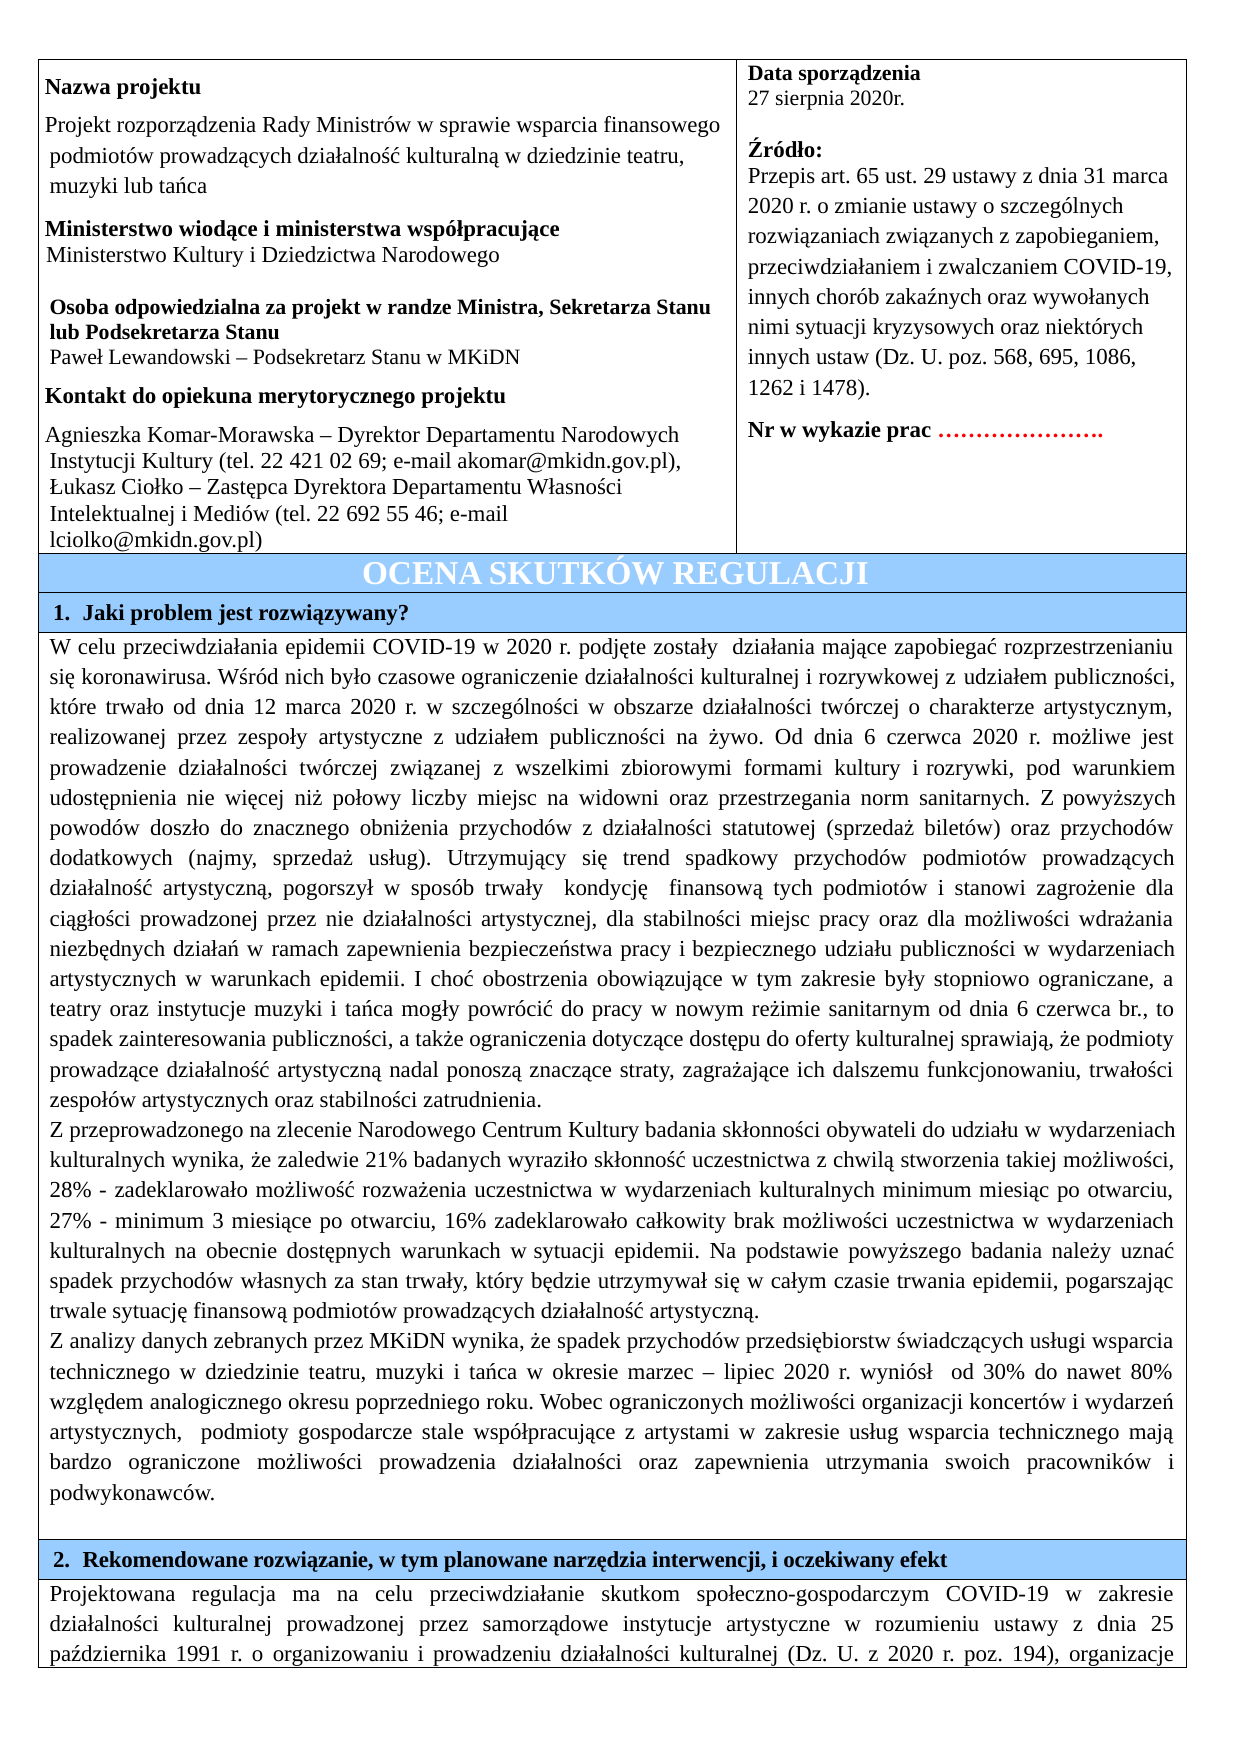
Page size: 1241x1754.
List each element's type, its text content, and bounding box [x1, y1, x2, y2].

table_cell Jaki problem jest rozwiązywany? [39, 593, 1186, 632]
table_header Nazwa projektu Projekt rozporządzenia Rady Ministrów w sprawie wsparcia finansowego podmiotów prowadzących działalność kulturalną w dziedzinie teatru, muzyki lub tańca Ministerstwo wiodące i ministerstwa współpracujące Ministerstwo Kultury i Dziedzictwa Narodowego Osoba odpowiedzialna za projekt w randze Ministra, Sekretarza Stanu lub Podsekretarza Stanu Paweł Lewandowski – Podsekretarz Stanu w MKiDN Kontakt do opiekuna merytorycznego projektu Agnieszka Komar-Morawska – Dyrektor Departamentu Narodowych Instytucji Kultury (tel. 22 421 02 69; e-mail akomar@mkidn.gov.pl), Łukasz Ciołko – Zastępca Dyrektora Departamentu Własności Intelektualnej i Mediów (tel. 22 692 55 46; e-mail lciolko@mkidn.gov.pl) [39, 60, 736, 552]
table_cell OCENA SKUTKÓW REGULACJI [39, 554, 1186, 592]
table_cell W celu przeciwdziałania epidemii COVID-19 w 2020 r. podjęte zostały działania mające zapobiegać rozprzestrzenianiu się koronawirusa. Wśród nich było czasowe ograniczenie działalności kulturalnej i rozrywkowej z udziałem publiczności, które trwało od dnia 12 marca 2020 r. w szczególności w obszarze działalności twórczej o charakterze artystycznym, realizowanej przez zespoły artystyczne z udziałem publiczności na żywo. Od dnia 6 czerwca 2020 r. możliwe jest prowadzenie działalności twórczej związanej z wszelkimi zbiorowymi formami kultury i rozrywki, pod warunkiem udostępnienia nie więcej niż połowy liczby miejsc na widowni oraz przestrzegania norm sanitarnych. Z powyższych powodów doszło do znacznego obniżenia przychodów z działalności statutowej (sprzedaż biletów) oraz przychodów dodatkowych (najmy, sprzedaż usług). Utrzymujący się trend spadkowy przychodów podmiotów prowadzących działalność artystyczną, pogorszył w sposób trwały kondycję finansową tych podmiotów i stanowi zagrożenie dla ciągłości prowadzonej przez nie działalności artystycznej, dla stabilności miejsc pracy oraz dla możliwości wdrażania niezbędnych działań w ramach zapewnienia bezpieczeństwa pracy i bezpiecznego udziału publiczności w wydarzeniach artystycznych w warunkach epidemii. I choć obostrzenia obowiązujące w tym zakresie były stopniowo ograniczane, a teatry oraz instytucje muzyki i tańca mogły powrócić do pracy w nowym reżimie sanitarnym od dnia 6 czerwca br., to spadek zainteresowania publiczności, a także ograniczenia dotyczące dostępu do oferty kulturalnej sprawiają, że podmioty prowadzące działalność artystyczną nadal ponoszą znaczące straty, zagrażające ich dalszemu funkcjonowaniu, trwałości zespołów artystycznych oraz stabilności zatrudnienia. Z przeprowadzonego na zlecenie Narodowego Centrum Kultury badania skłonności obywateli do udziału w wydarzeniach kulturalnych wynika, że zaledwie 21% badanych wyraziło skłonność uczestnictwa z chwilą stworzenia takiej możliwości, 28% - zadeklarowało możliwość rozważenia uczestnictwa w wydarzeniach kulturalnych minimum miesiąc po otwarciu, 27% - minimum 3 miesiące po otwarciu, 16% zadeklarowało całkowity brak możliwości uczestnictwa w wydarzeniach kulturalnych na obecnie dostępnych warunkach w sytuacji epidemii. Na podstawie powyższego badania należy uznać spadek przychodów własnych za stan trwały, który będzie utrzymywał się w całym czasie trwania epidemii, pogarszając trwale sytuację finansową podmiotów prowadzących działalność artystyczną. Z analizy danych zebranych przez MKiDN wynika, że spadek przychodów przedsiębiorstw świadczących usługi wsparcia technicznego w dziedzinie teatru, muzyki i tańca w okresie marzec – lipiec 2020 r. wyniósł od 30% do nawet 80% względem analogicznego okresu poprzedniego roku. Wobec ograniczonych możliwości organizacji koncertów i wydarzeń artystycznych, podmioty gospodarcze stale współpracujące z artystami w zakresie usług wsparcia technicznego mają bardzo ograniczone możliwości prowadzenia działalności oraz zapewnienia utrzymania swoich pracowników i podwykonawców. [39, 633, 1186, 1539]
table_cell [39, 1580, 1186, 1667]
table_cell Rekomendowane rozwiązanie, w tym planowane narzędzia interwencji, i oczekiwany efekt [39, 1540, 1186, 1579]
table_header Data sporządzenia 27 sierpnia 2020r. Źródło: Przepis art. 65 ust. 29 ustawy z dnia 31 marca 2020 r. o zmianie ustawy o szczególnych rozwiązaniach związanych z zapobieganiem, przeciwdziałaniem i zwalczaniem COVID-19, innych chorób zakaźnych oraz wywołanych nimi sytuacji kryzysowych oraz niektórych innych ustaw (Dz. U. poz. 568, 695, 1086, 1262 i 1478). Nr w wykazie prac …………………. [737, 60, 1186, 552]
